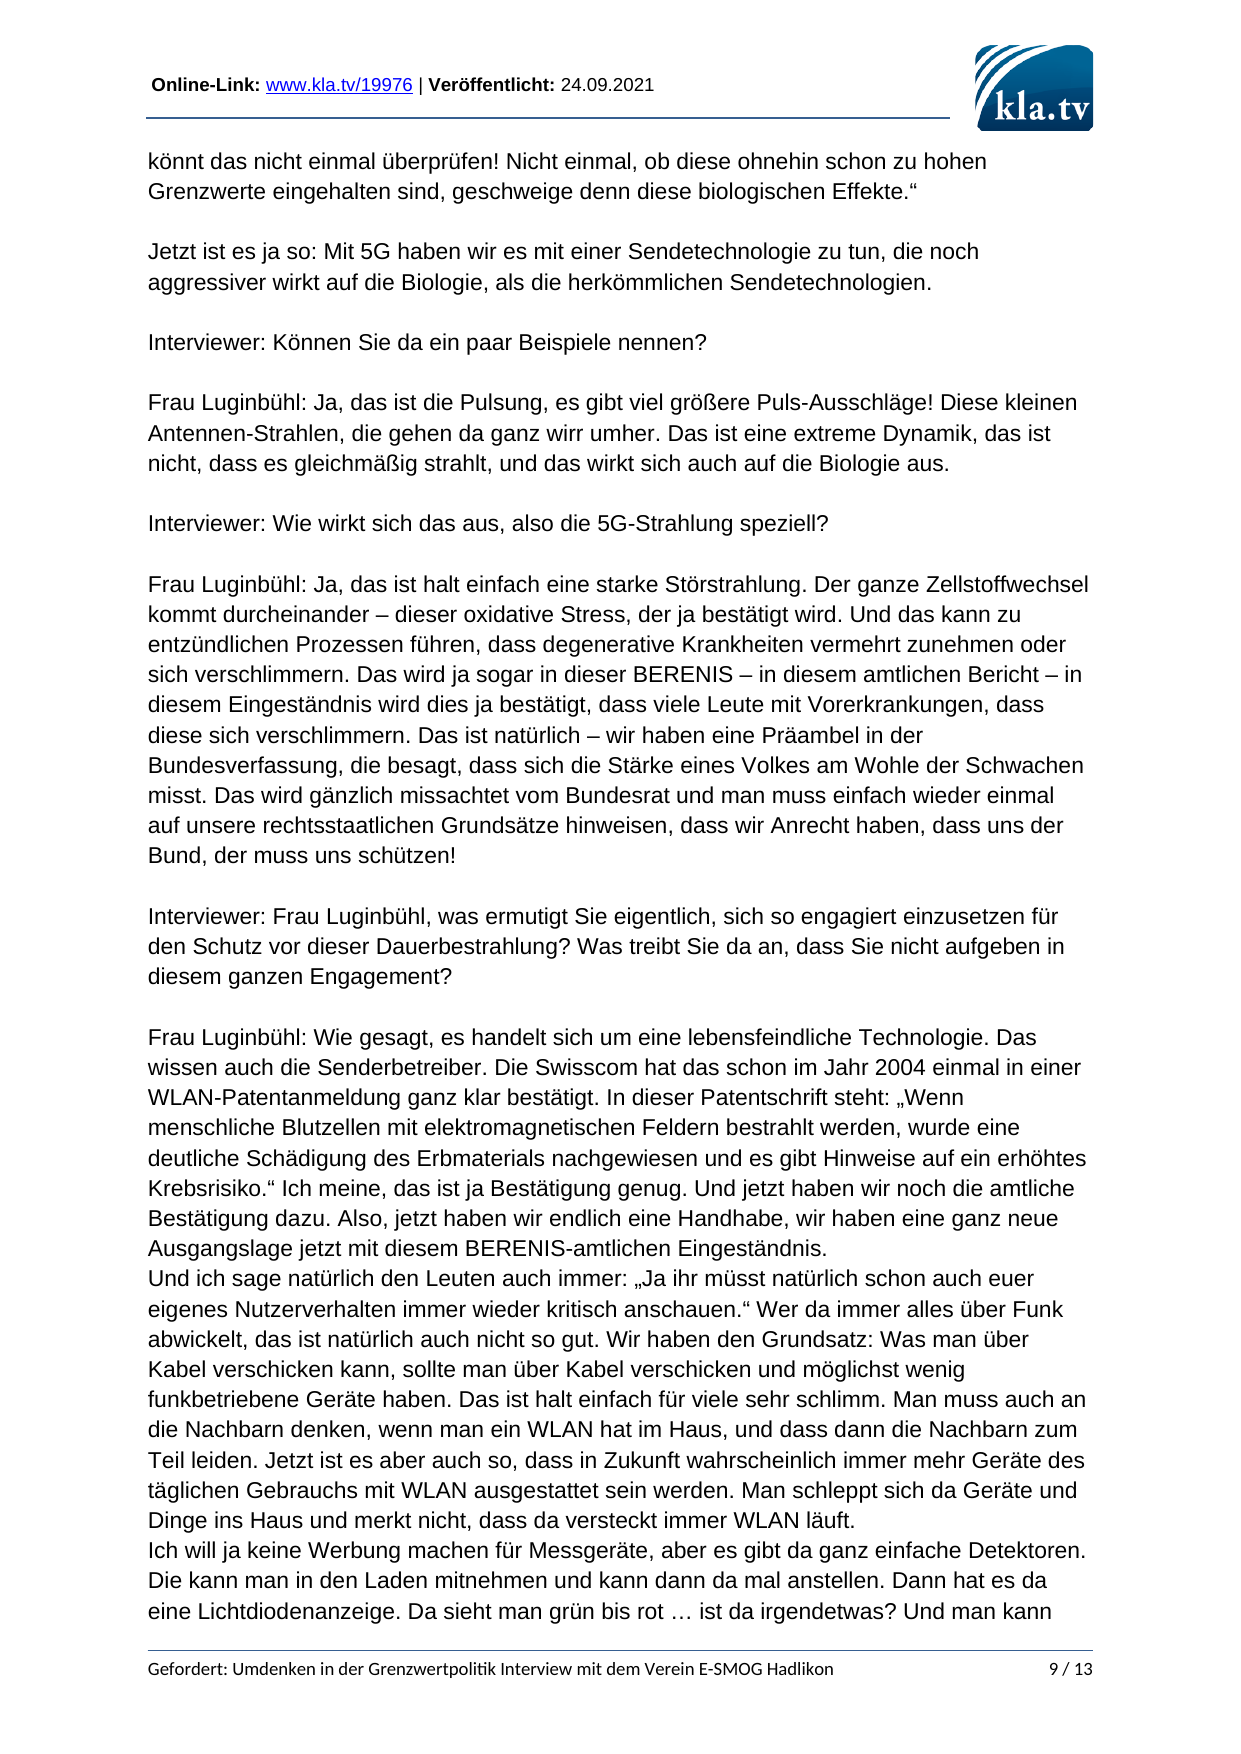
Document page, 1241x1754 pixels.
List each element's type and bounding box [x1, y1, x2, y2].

text [148, 148, 1093, 1624]
